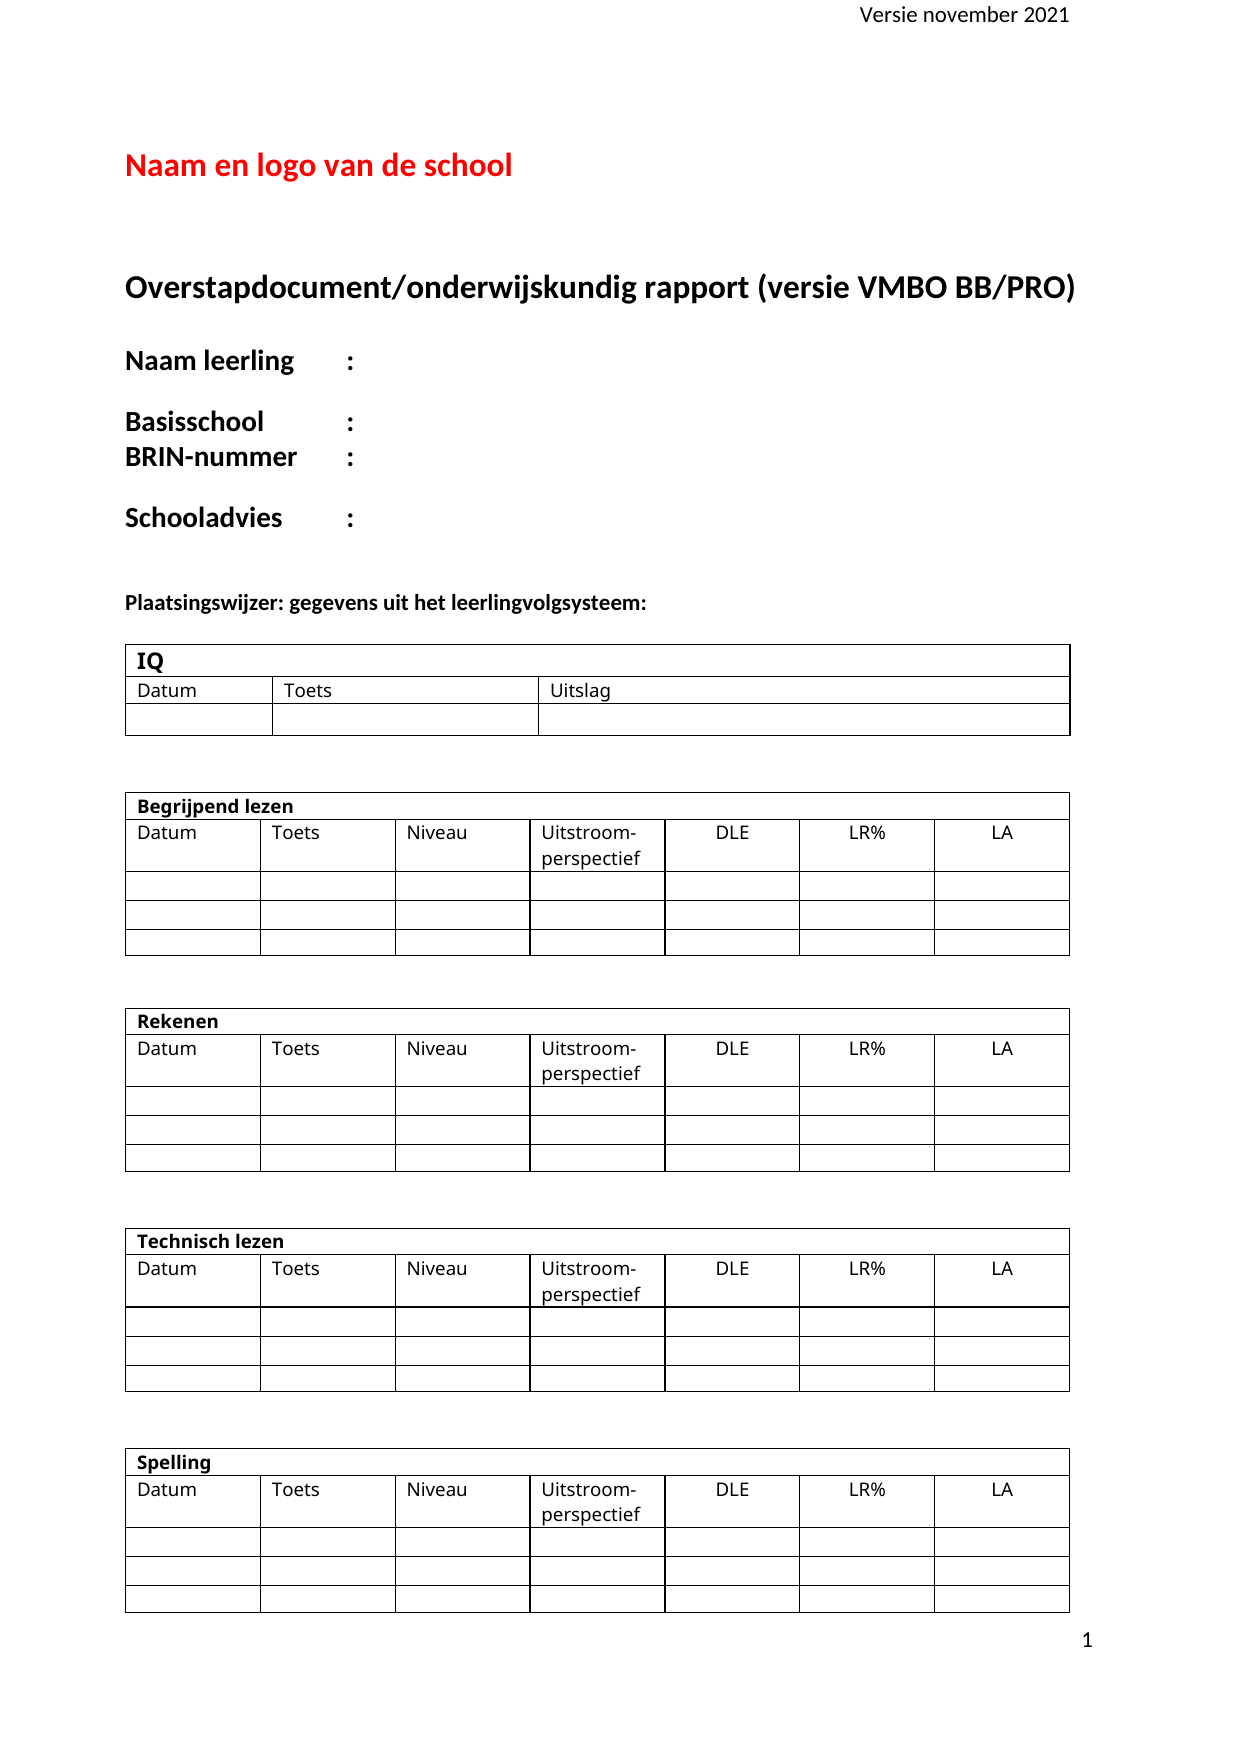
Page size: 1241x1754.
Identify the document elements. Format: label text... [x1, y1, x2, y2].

table_cell [935, 1308, 1069, 1336]
table_cell [261, 1528, 395, 1556]
text Overstapdocument/onderwijskundig rapport (versie VMBO BB/PRO) [125, 266, 1180, 307]
table_cell [396, 1528, 529, 1556]
table_cell [935, 1557, 1069, 1585]
table_cell Uitstroom-perspectief [531, 820, 664, 871]
table_cell Uitstroom-perspectief [531, 1035, 664, 1086]
table_cell [396, 901, 529, 929]
table_cell [935, 1366, 1069, 1391]
table_cell [126, 1145, 260, 1171]
table_cell DLE [666, 1476, 799, 1527]
table_cell [531, 1145, 664, 1171]
table_cell [531, 901, 664, 929]
table_cell [273, 704, 538, 735]
table_cell Toets [261, 1035, 395, 1086]
table_cell LR% [800, 1035, 934, 1086]
table_cell Uitstroom-perspectief [531, 1255, 664, 1306]
table_cell LR% [800, 1476, 934, 1527]
table_cell DLE [666, 820, 799, 871]
table_cell [261, 1337, 395, 1364]
table_cell Datum [126, 1035, 260, 1086]
table_cell Datum [126, 1476, 260, 1527]
table_cell [531, 1366, 664, 1391]
table_cell Niveau [396, 820, 529, 871]
table_cell Toets [261, 820, 395, 871]
table_cell [800, 1366, 934, 1391]
table_cell Datum [126, 677, 272, 703]
table_cell [261, 1308, 395, 1336]
table_cell [666, 1366, 799, 1391]
table_cell [126, 930, 260, 955]
table_cell [666, 1145, 799, 1171]
table_cell [531, 1337, 664, 1364]
table_cell [800, 1557, 934, 1585]
table_cell [126, 1557, 260, 1585]
text Basisschool : BRIN-nummer : [125, 403, 1180, 474]
table_cell [935, 872, 1069, 900]
text Plaatsingswijzer: gegevens uit het leerlingvolgsysteem: [125, 588, 1180, 616]
table_header Technisch lezen [126, 1229, 1069, 1254]
table_cell Uitslag [539, 677, 1069, 703]
table_cell [935, 1116, 1069, 1144]
table_cell [800, 1528, 934, 1556]
table_cell [126, 872, 260, 900]
table_cell [261, 872, 395, 900]
table_cell [666, 1528, 799, 1556]
table_cell [800, 872, 934, 900]
table_cell [126, 1337, 260, 1364]
table_cell [531, 930, 664, 955]
table_cell [531, 1087, 664, 1115]
table_cell LR% [800, 1255, 934, 1306]
table_cell LA [935, 1476, 1069, 1527]
table_cell [666, 901, 799, 929]
table_cell [531, 872, 664, 900]
text Naam leerling : [125, 342, 1180, 378]
table_cell [261, 1087, 395, 1115]
table_cell [126, 1366, 260, 1391]
table_cell [800, 1087, 934, 1115]
table_cell [800, 1337, 934, 1364]
table_cell [935, 1586, 1069, 1612]
table_cell [800, 901, 934, 929]
table_cell DLE [666, 1035, 799, 1086]
table_cell [935, 901, 1069, 929]
table_cell [261, 901, 395, 929]
table_cell [800, 1145, 934, 1171]
table_cell [126, 1116, 260, 1144]
table_cell [261, 1557, 395, 1585]
table_cell [935, 1337, 1069, 1364]
table_cell [126, 1586, 260, 1612]
table_cell Niveau [396, 1255, 529, 1306]
table_cell [539, 704, 1069, 735]
table_cell [396, 1337, 529, 1364]
table_cell [666, 930, 799, 955]
table_header Begrijpend lezen [126, 793, 1069, 819]
table_cell [261, 1366, 395, 1391]
table_cell [666, 1337, 799, 1364]
table_cell LA [935, 1255, 1069, 1306]
table_header Rekenen [126, 1009, 1069, 1034]
table_cell [935, 930, 1069, 955]
table_cell LA [935, 820, 1069, 871]
table_cell Niveau [396, 1035, 529, 1086]
table_cell [396, 1557, 529, 1585]
table_cell [396, 1366, 529, 1391]
table_cell Toets [273, 677, 538, 703]
table_cell [261, 1145, 395, 1171]
table_cell [126, 704, 272, 735]
table_cell [531, 1586, 664, 1612]
table_cell DLE [666, 1255, 799, 1306]
table_cell [531, 1557, 664, 1585]
table_cell [126, 901, 260, 929]
table_cell [396, 1087, 529, 1115]
table_cell Uitstroom-perspectief [531, 1476, 664, 1527]
table_cell [531, 1116, 664, 1144]
text Schooladvies : [125, 499, 1180, 535]
table_cell [935, 1145, 1069, 1171]
table_cell [261, 1586, 395, 1612]
table_cell Toets [261, 1255, 395, 1306]
table_cell Toets [261, 1476, 395, 1527]
table_cell [261, 1116, 395, 1144]
table_cell [126, 1087, 260, 1115]
table_cell [531, 1308, 664, 1336]
table_cell [666, 1586, 799, 1612]
table_cell Niveau [396, 1476, 529, 1527]
table_cell [666, 1557, 799, 1585]
table_cell LA [935, 1035, 1069, 1086]
table_cell [935, 1528, 1069, 1556]
table_header IQ [126, 645, 1069, 676]
table_cell [666, 1116, 799, 1144]
table_cell [800, 1116, 934, 1144]
table_cell [666, 1087, 799, 1115]
table_cell [935, 1087, 1069, 1115]
table_cell [531, 1528, 664, 1556]
table_cell [396, 872, 529, 900]
table_header Spelling [126, 1449, 1069, 1475]
table_cell [800, 1586, 934, 1612]
table_cell Datum [126, 1255, 260, 1306]
text Naam en logo van de school [125, 144, 1180, 184]
table_cell [396, 1145, 529, 1171]
table_cell [666, 1308, 799, 1336]
table_cell [396, 1116, 529, 1144]
table_cell Datum [126, 820, 260, 871]
table_cell [396, 1308, 529, 1336]
table_cell [666, 872, 799, 900]
table_cell [800, 930, 934, 955]
table_cell [261, 930, 395, 955]
table_cell [396, 930, 529, 955]
table_cell [396, 1586, 529, 1612]
table_cell [126, 1308, 260, 1336]
table_cell LR% [800, 820, 934, 871]
table_cell [800, 1308, 934, 1336]
table_cell [126, 1528, 260, 1556]
